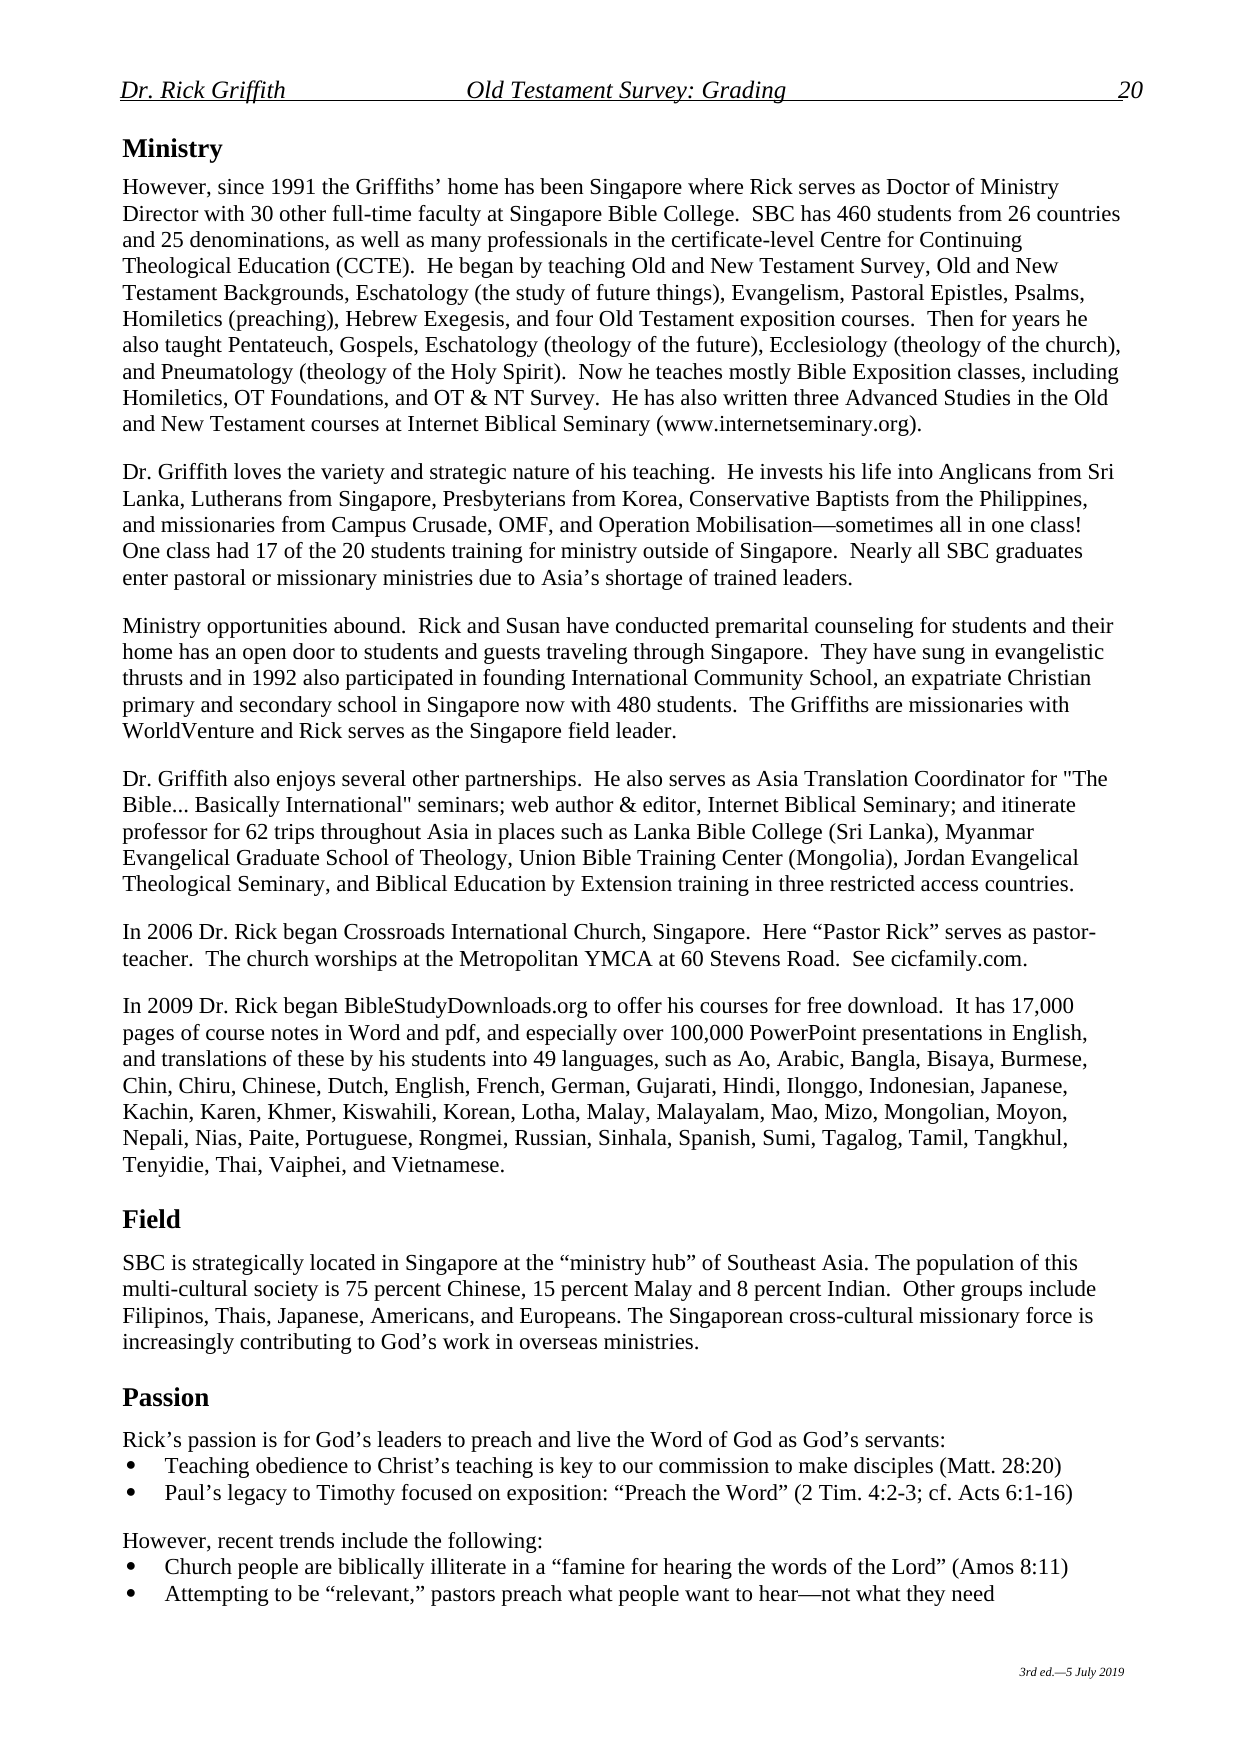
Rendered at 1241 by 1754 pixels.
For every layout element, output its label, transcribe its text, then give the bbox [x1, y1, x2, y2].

text Dr. Griffith also enjoys several other partnerships. He also serves as Asia Translation Coordinator for "The Bible... Basically International" seminars; web author & editor, Internet Biblical Seminary; and itinerate professor for 62 trips throughout Asia in places such as Lanka Bible College (Sri Lanka), Myanmar Evangelical Graduate School of Theology, Union Bible Training Center (Mongolia), Jordan Evangelical Theological Seminary, and Biblical Education by Extension training in three restricted access countries. [122, 765, 1123, 897]
text In 2009 Dr. Rick began BibleStudyDownloads.org to offer his courses for free download. It has 17,000 pages of course notes in Word and pdf, and especially over 100,000 PowerPoint presentations in English, and translations of these by his students into 49 languages, such as Ao, Arabic, Bangla, Bisaya, Burmese, Chin, Chiru, Chinese, Dutch, English, French, German, Gujarati, Hindi, Ilonggo, Indonesian, Japanese, Kachin, Karen, Khmer, Kiswahili, Korean, Lotha, Malay, Malayalam, Mao, Mizo, Mongolian, Moyon, Nepali, Nias, Paite, Portuguese, Rongmei, Russian, Sinhala, Spanish, Sumi, Tagalog, Tamil, Tangkhul, Tenyidie, Thai, Vaiphei, and Vietnamese. [122, 993, 1124, 1177]
text Passion [122, 1381, 1120, 1412]
text Ministry [122, 132, 1120, 164]
text Dr. Griffith loves the variety and strategic nature of his teaching. He invests his life into Anglicans from Sri Lanka, Lutherans from Singapore, Presbyterians from Korea, Conservative Baptists from the Philippines, and missionaries from Campus Crusade, OMF, and Operation Mobilisation—sometimes all in one class! One class had 17 of the 20 students training for ministry outside of Singapore. Nearly all SBC graduates enter pastoral or missionary ministries due to Asia’s shortage of trained leaders. [122, 458, 1123, 590]
text However, since 1991 the Griffiths’ home has been Singapore where Rick serves as Doctor of Ministry Director with 30 other full-time faculty at Singapore Bible College. SBC has 460 students from 26 countries and 25 denominations, as well as many professionals in the certificate-level Centre for Continuing Theological Education (CCTE). He began by teaching Old and New Testament Survey, Old and New Testament Backgrounds, Eschatology (the study of future things), Evangelism, Pastoral Epistles, Psalms, Homiletics (preaching), Hebrew Exegesis, and four Old Testament exposition courses. Then for years he also taught Pentateuch, Gospels, Eschatology (theology of the future), Ecclesiology (theology of the church), and Pneumatology (theology of the Holy Spirit). Now he teaches mostly Bible Exposition classes, including Homiletics, OT Foundations, and OT & NT Survey. He has also written three Advanced Studies in the Old and New Testament courses at Internet Biblical Seminary (www.internetseminary.org). [122, 173, 1123, 437]
list Paul’s legacy to Timothy focused on exposition: “Preach the Word” (2 Tim. 4:2-3; cf. Acts 6:1-16) [127, 1479, 1086, 1505]
list Teaching obedience to Christ’s teaching is key to our commission to make disciples (Matt. 28:20) [127, 1453, 1086, 1479]
text However, recent trends include the following: [122, 1527, 1120, 1553]
text SBC is strategically located in Singapore at the “ministry hub” of Southeast Asia. The population of this multi-cultural society is 75 percent Chinese, 15 percent Malay and 8 percent Indian. Other groups include Filipinos, Thais, Japanese, Americans, and Europeans. The Singaporean cross-cultural missionary force is increasingly contributing to God’s work in overseas ministries. [122, 1249, 1123, 1354]
text In 2006 Dr. Rick began Crossroads International Church, Singapore. Here “Pastor Rick” serves as pastor-teacher. The church worships at the Metropolitan YMCA at 60 Stevens Road. See cicfamily.com. [122, 918, 1123, 971]
text Field [122, 1203, 1120, 1234]
list Attempting to be “relevant,” pastors preach what people want to hear—not what they need [127, 1579, 1086, 1606]
list Church people are biblically illiterate in a “famine for hearing the words of the Lord” (Amos 8:11) [127, 1553, 1086, 1579]
text Ministry opportunities abound. Rick and Susan have conducted premarital counseling for students and their home has an open door to students and guests traveling through Singapore. They have sung in evangelistic thrusts and in 1992 also participated in founding International Community School, an expatriate Christian primary and secondary school in Singapore now with 480 students. The Griffiths are missionaries with WorldVenture and Rick serves as the Singapore field leader. [122, 612, 1123, 743]
text Rick’s passion is for God’s leaders to preach and live the Word of God as God’s servants: [122, 1426, 1123, 1453]
